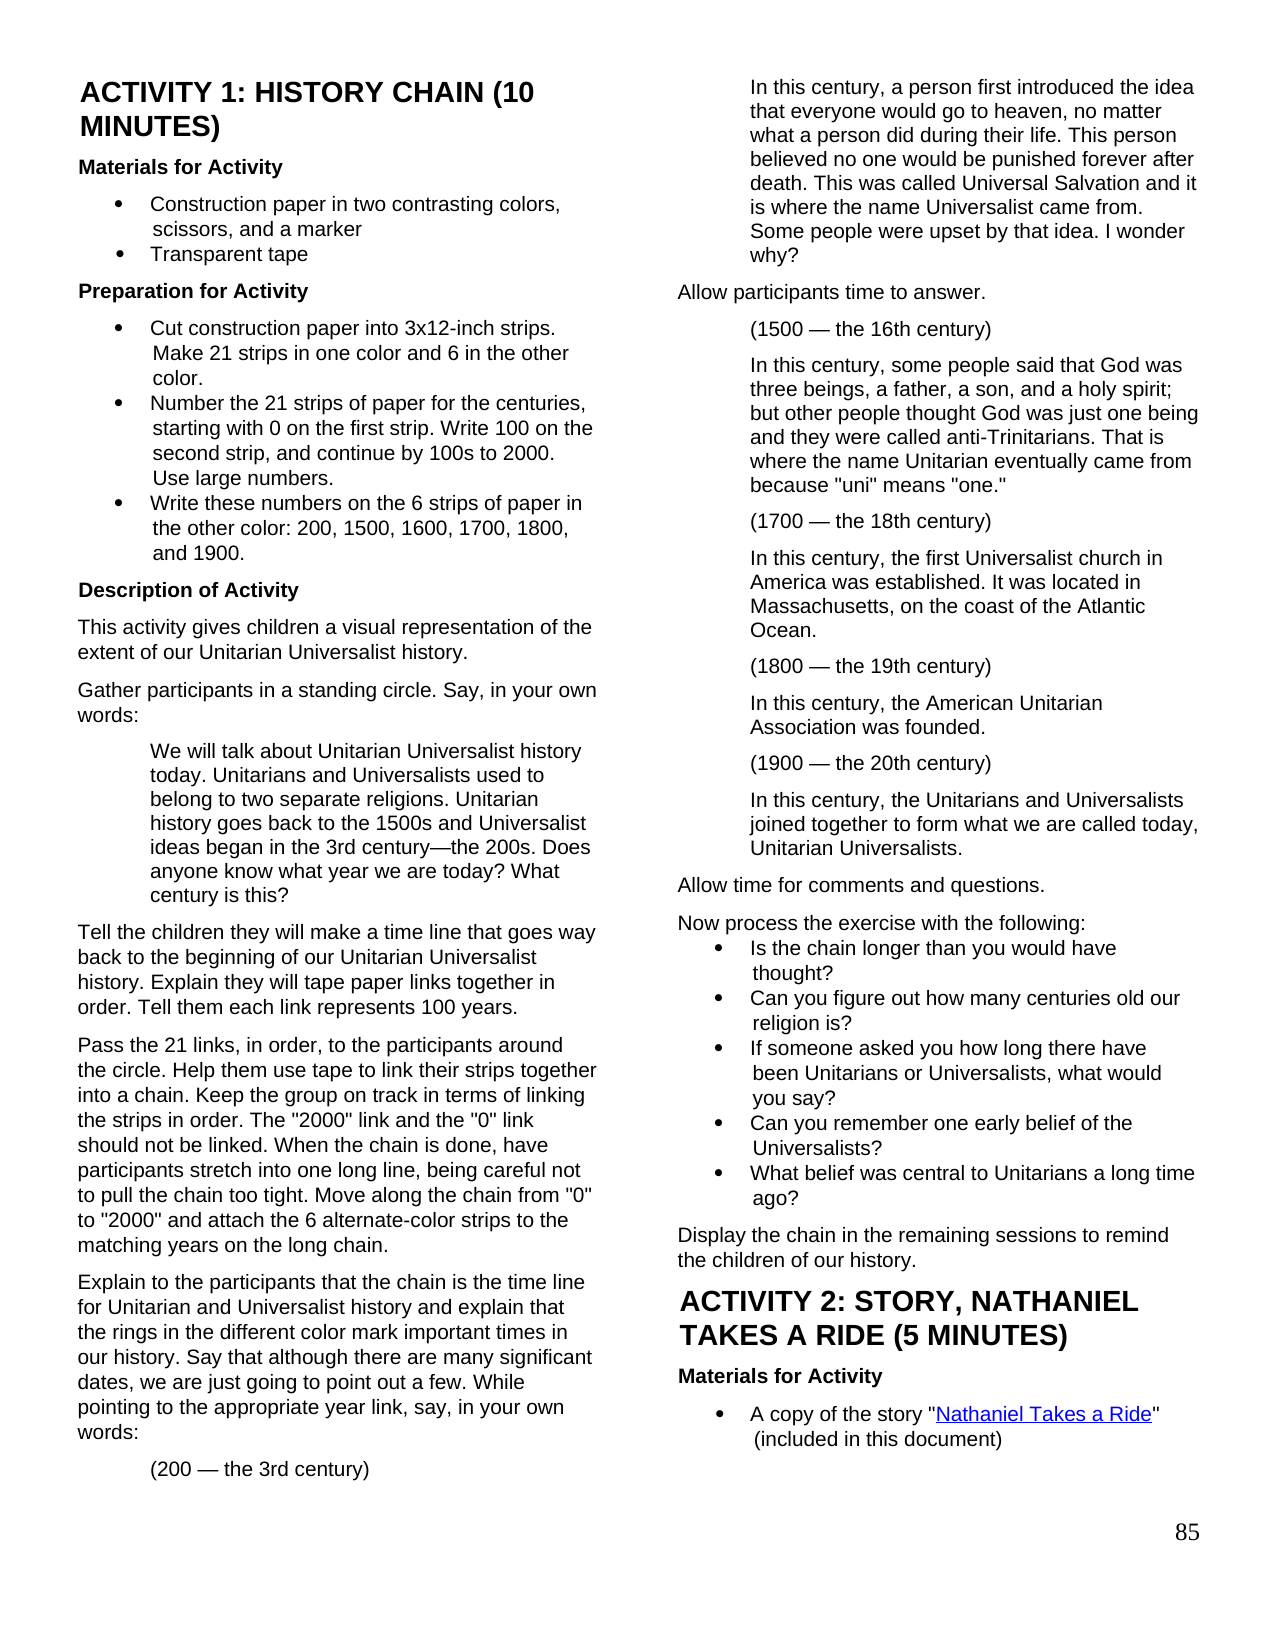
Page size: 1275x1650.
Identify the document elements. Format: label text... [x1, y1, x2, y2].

list Can you figure out how many centuries old our religion is? [715, 984, 1197, 1034]
subtitle Preparation for Activity [78, 278, 597, 302]
text Tell the children they will make a time line that goes way back to the beginning of our Unitarian Universalist history. Explain they will tape paper links together in order. Tell them each link represents 100 years. [77, 919, 597, 1019]
list Can you remember one early belief of the Universalists? [715, 1109, 1197, 1159]
text Explain to the participants that the chain is the time line for Unitarian and Universalist history and explain that the rings in the different color mark important times in our history. Say that although there are many significant dates, we are just going to point out a few. While pointing to the appropriate year link, say, in your own words: [77, 1269, 597, 1444]
subtitle ACTIVITY 1: HISTORY CHAIN (10 MINUTES) [79, 75, 595, 142]
text Allow participants time to answer. [677, 279, 1197, 304]
list Number the 21 strips of paper for the centuries, starting with 0 on the first strip. Write 100 on the second strip, and continue by 100s to 2000. Use large numbers. [115, 390, 597, 490]
text Allow time for comments and questions. [677, 872, 1197, 897]
text (1800 — the 19th century) [750, 654, 1200, 678]
text Now process the exercise with the following: [677, 909, 1197, 934]
text In this century, the Unitarians and Universalists joined together to form what we are called today, Unitarian Universalists. [750, 787, 1200, 859]
text In this century, the first Universalist church in America was established. It was located in Massachusetts, on the coast of the Atlantic Ocean. [750, 546, 1200, 642]
list What belief was central to Unitarians a long time ago? [715, 1159, 1197, 1209]
subtitle Materials for Activity [78, 154, 597, 178]
text (1500 — the 16th century) [750, 317, 1200, 341]
text In this century, a person first introduced the idea that everyone would go to heaven, no matter what a person did during their life. This person believed no one would be punished forever after death. This was called Universal Salvation and it is where the name Universalist came from. Some people were upset by that idea. I wonder why? [750, 75, 1200, 267]
list Is the chain longer than you would have thought? [715, 934, 1197, 984]
subtitle Description of Activity [78, 577, 597, 601]
text Display the chain in the remaining sessions to remind the children of our history. [677, 1222, 1197, 1272]
list A copy of the story "Nathaniel Takes a Ride" (included in this document) [716, 1400, 1196, 1450]
text In this century, the American Unitarian Association was founded. [750, 691, 1200, 738]
list Construction paper in two contrasting colors, scissors, and a marker [115, 191, 597, 241]
list Cut construction paper into 3x12-inch strips. Make 21 strips in one color and 6 in the other color. [115, 315, 597, 390]
text This activity gives children a visual representation of the extent of our Unitarian Universalist history. [77, 614, 597, 664]
subtitle Materials for Activity [678, 1364, 1197, 1388]
subtitle ACTIVITY 2: STORY, NATHANIEL TAKES A RIDE (5 MINUTES) [679, 1284, 1196, 1351]
text Pass the 21 links, in order, to the participants around the circle. Help them use tape to link their strips together into a chain. Keep the group on track in terms of linking the strips in order. The "2000" link and the "0" link should not be linked. When the chain is done, have participants stretch into one long line, being careful not to pull the chain too tight. Move along the chain from "0" to "2000" and attach the 6 alternate-color strips to the matching years on the long chain. [77, 1032, 597, 1257]
text (200 — the 3rd century) [150, 1457, 600, 1481]
list If someone asked you how long there have been Unitarians or Universalists, what would you say? [715, 1034, 1197, 1109]
text We will talk about Unitarian Universalist history today. Unitarians and Universalists used to belong to two separate religions. Unitarian history goes back to the 1500s and Universalist ideas began in the 3rd century—the 200s. Does anyone know what year we are today? What century is this? [150, 739, 600, 907]
text (1900 — the 20th century) [750, 751, 1200, 775]
text Gather participants in a standing circle. Say, in your own words: [77, 676, 597, 726]
text In this century, some people said that God was three beings, a father, a son, and a holy spirit; but other people thought God was just one being and they were called anti-Trinitarians. That is where the name Unitarian eventually came from because "uni" means "one." [750, 353, 1200, 497]
list Transparent tape [116, 241, 596, 266]
list Write these numbers on the 6 strips of paper in the other color: 200, 1500, 1600, 1700, 1800, and 1900. [115, 490, 597, 565]
text (1700 — the 18th century) [750, 509, 1200, 533]
